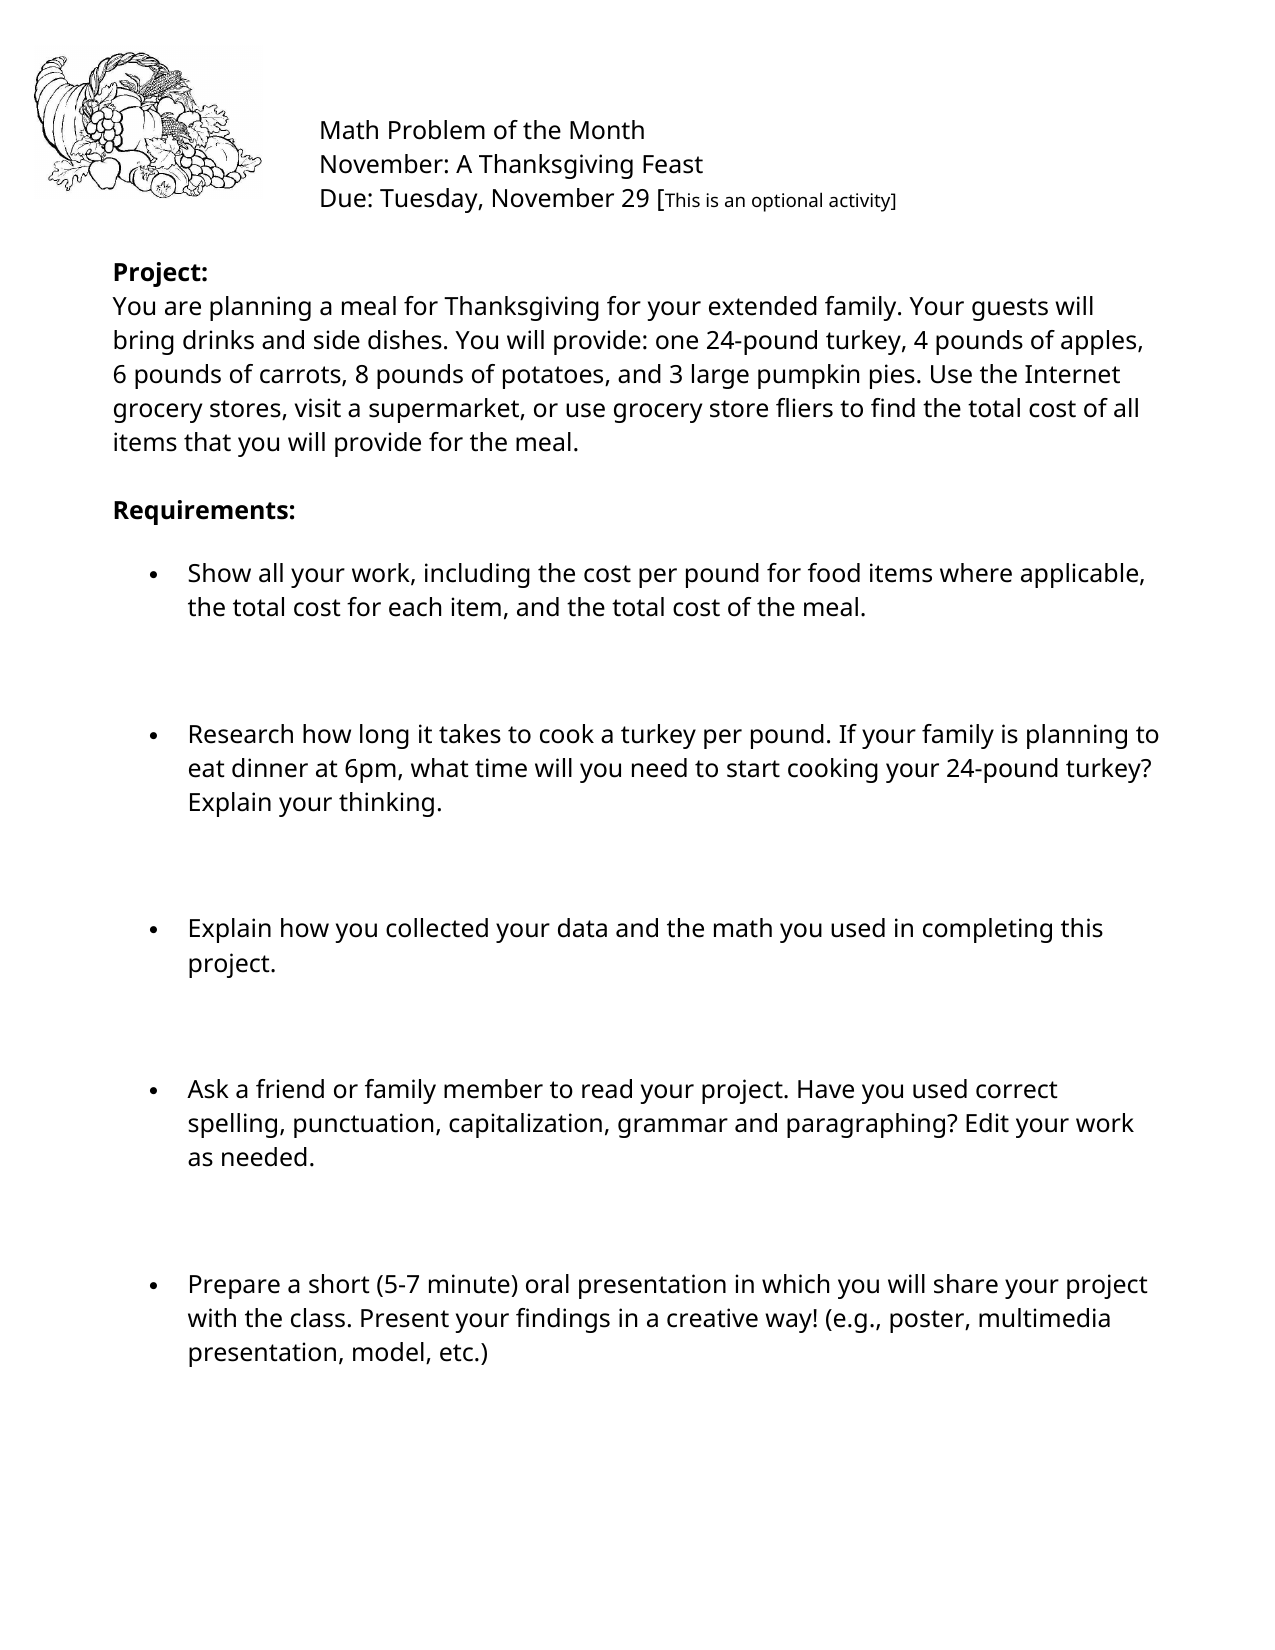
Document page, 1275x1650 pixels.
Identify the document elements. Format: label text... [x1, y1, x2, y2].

list Ask a friend or family member to read your project. Have you used correct spelling, punctuation, capitalization, grammar and paragraphing? Edit your work as needed. [150, 1072, 1162, 1174]
text You are planning a meal for Thanksgiving for your extended family. Your guests will bring drinks and side dishes. You will provide: one 24-pound turkey, 4 pounds of apples, 6 pounds of carrots, 8 pounds of potatoes, and 3 large pumpkin pies. Use the Internet grocery stores, visit a supermarket, or use grocery store fliers to find the total cost of all items that you will provide for the meal. [112, 288, 1162, 459]
list Research how long it takes to cook a turkey per pound. If your family is planning to eat dinner at 6pm, what time will you need to start cooking your 24-pound turkey? Explain your thinking. [150, 717, 1162, 819]
list Show all your work, including the cost per pound for food items where applicable, the total cost for each item, and the total cost of the meal. [150, 556, 1162, 624]
text Requirements: [112, 459, 1162, 527]
list Explain how you collected your data and the math you used in completing this project. [150, 911, 1162, 979]
picture [33, 45, 263, 199]
text November: A Thanksgiving Feast [263, 147, 1162, 181]
text Due: Tuesday, November 29 [This is an optional activity] [112, 181, 1162, 215]
text Project: [112, 254, 1162, 288]
list Prepare a short (5-7 minute) oral presentation in which you will share your project with the class. Present your findings in a creative way! (e.g., poster, multimedia presentation, model, etc.) [150, 1266, 1162, 1368]
text Math Problem of the Month [263, 112, 1162, 147]
